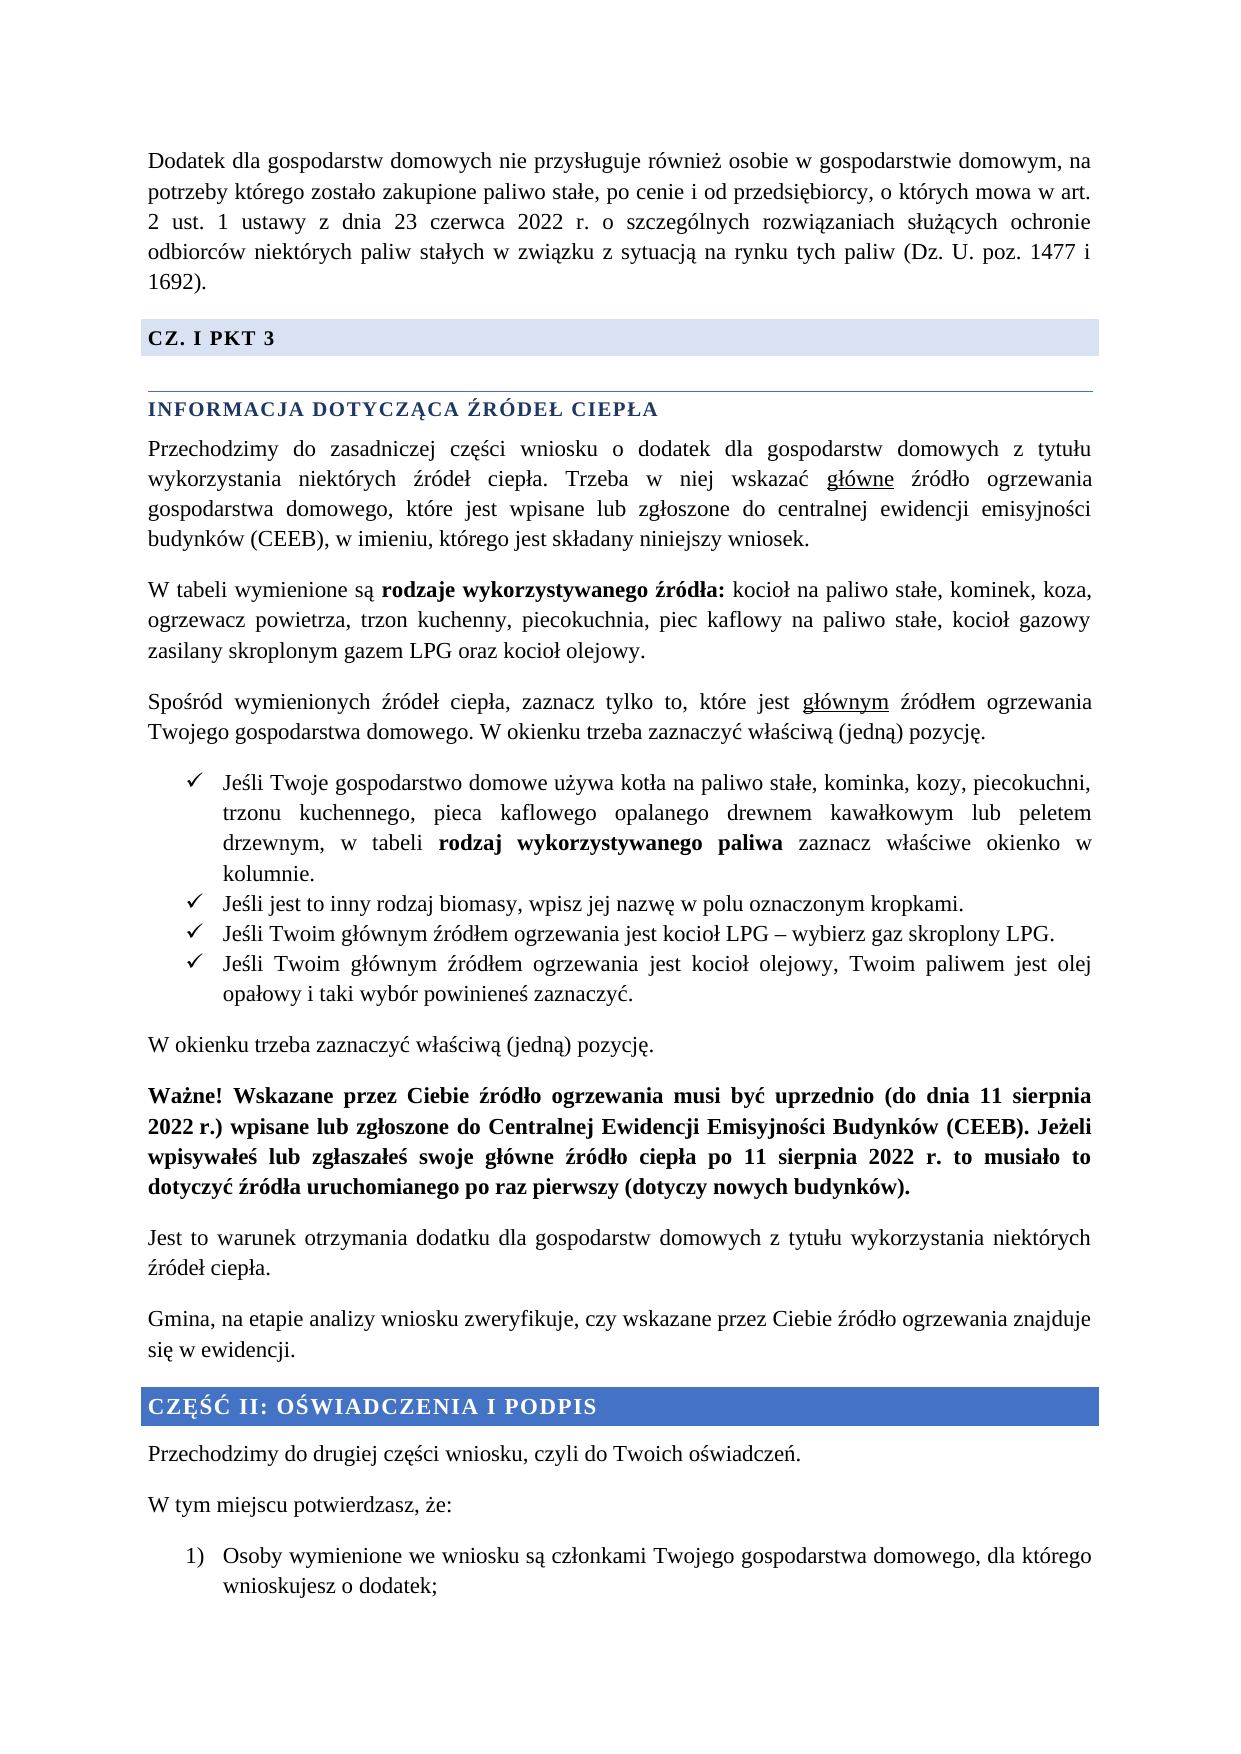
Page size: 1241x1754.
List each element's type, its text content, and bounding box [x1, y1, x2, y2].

text W okienku trzeba zaznaczyć właściwą (jedną) pozycję. [148, 1031, 1093, 1058]
text Ważne! Wskazane przez Ciebie źródło ogrzewania musi być uprzednio (do dnia 11 sierpnia 2022 r.) wpisane lub zgłoszone do Centralnej Ewidencji Emisyjności Budynków (CEEB). Jeżeli wpisywałeś lub zgłaszałeś swoje główne źródło ciepła po 11 sierpnia 2022 r. to musiało to dotyczyć źródła uruchomianego po raz pierwszy (dotyczy nowych budynków). [148, 1082, 1093, 1199]
list Jeśli Twoim głównym źródłem ogrzewania jest kocioł LPG – wybierz gaz skroplony LPG. [185, 920, 1093, 946]
list Jeśli Twoje gospodarstwo domowe używa kotła na paliwo stałe, kominka, kozy, piecokuchni, trzonu kuchennego, pieca kaflowego opalanego drewnem kawałkowym lub peletem drzewnym, w tabeli rodzaj wykorzystywanego paliwa zaznacz właściwe okienko w kolumnie. [185, 769, 1093, 886]
text Jest to warunek otrzymania dodatku dla gospodarstw domowych z tytułu wykorzystania niektórych źródeł ciepła. [148, 1224, 1093, 1281]
text W tym miejscu potwierdzasz, że: [148, 1491, 1093, 1517]
list Osoby wymienione we wniosku są członkami Twojego gospodarstwa domowego, dla którego wnioskujesz o dodatek; [185, 1542, 1093, 1598]
list Jeśli jest to inny rodzaj biomasy, wpisz jej nazwę w polu oznaczonym kropkami. [185, 890, 1093, 916]
list Jeśli Twoim głównym źródłem ogrzewania jest kocioł olejowy, Twoim paliwem jest olej opałowy i taki wybór powinieneś zaznaczyć. [185, 950, 1093, 1007]
text Przechodzimy do drugiej części wniosku, czyli do Twoich oświadczeń. [148, 1440, 1093, 1466]
subtitle CZ. I PKT 3 [148, 326, 1093, 350]
subtitle Informacja dotycząca źródeł CIEPŁA [148, 392, 1093, 421]
text Spośród wymienionych źródeł ciepła, zaznacz tylko to, które jest głównym źródłem ogrzewania Twojego gospodarstwa domowego. W okienku trzeba zaznaczyć właściwą (jedną) pozycję. [148, 688, 1093, 744]
subtitle CZĘŚĆ II: OŚWIADCZENIA I PODPIS [148, 1393, 1093, 1419]
text Gmina, na etapie analizy wniosku zweryfikuje, czy wskazane przez Ciebie źródło ogrzewania znajduje się w ewidencji. [148, 1305, 1093, 1362]
text Dodatek dla gospodarstw domowych nie przysługuje również osobie w gospodarstwie domowym, na potrzeby którego zostało zakupione paliwo stałe, po cenie i od przedsiębiorcy, o których mowa w art. 2 ust. 1 ustawy z dnia 23 czerwca 2022 r. o szczególnych rozwiązaniach służących ochronie odbiorców niektórych paliw stałych w związku z sytuacją na rynku tych paliw (Dz. U. poz. 1477 i 1692). [148, 148, 1093, 295]
text W tabeli wymienione są rodzaje wykorzystywanego źródła: kocioł na paliwo stałe, kominek, koza, ogrzewacz powietrza, trzon kuchenny, piecokuchnia, piec kaflowy na paliwo stałe, kocioł gazowy zasilany skroplonym gazem LPG oraz kocioł olejowy. [148, 576, 1093, 663]
text Przechodzimy do zasadniczej części wniosku o dodatek dla gospodarstw domowych z tytułu wykorzystania niektórych źródeł ciepła. Trzeba w niej wskazać główne źródło ogrzewania gospodarstwa domowego, które jest wpisane lub zgłoszone do centralnej ewidencji emisyjności budynków (CEEB), w imieniu, którego jest składany niniejszy wniosek. [148, 434, 1093, 552]
